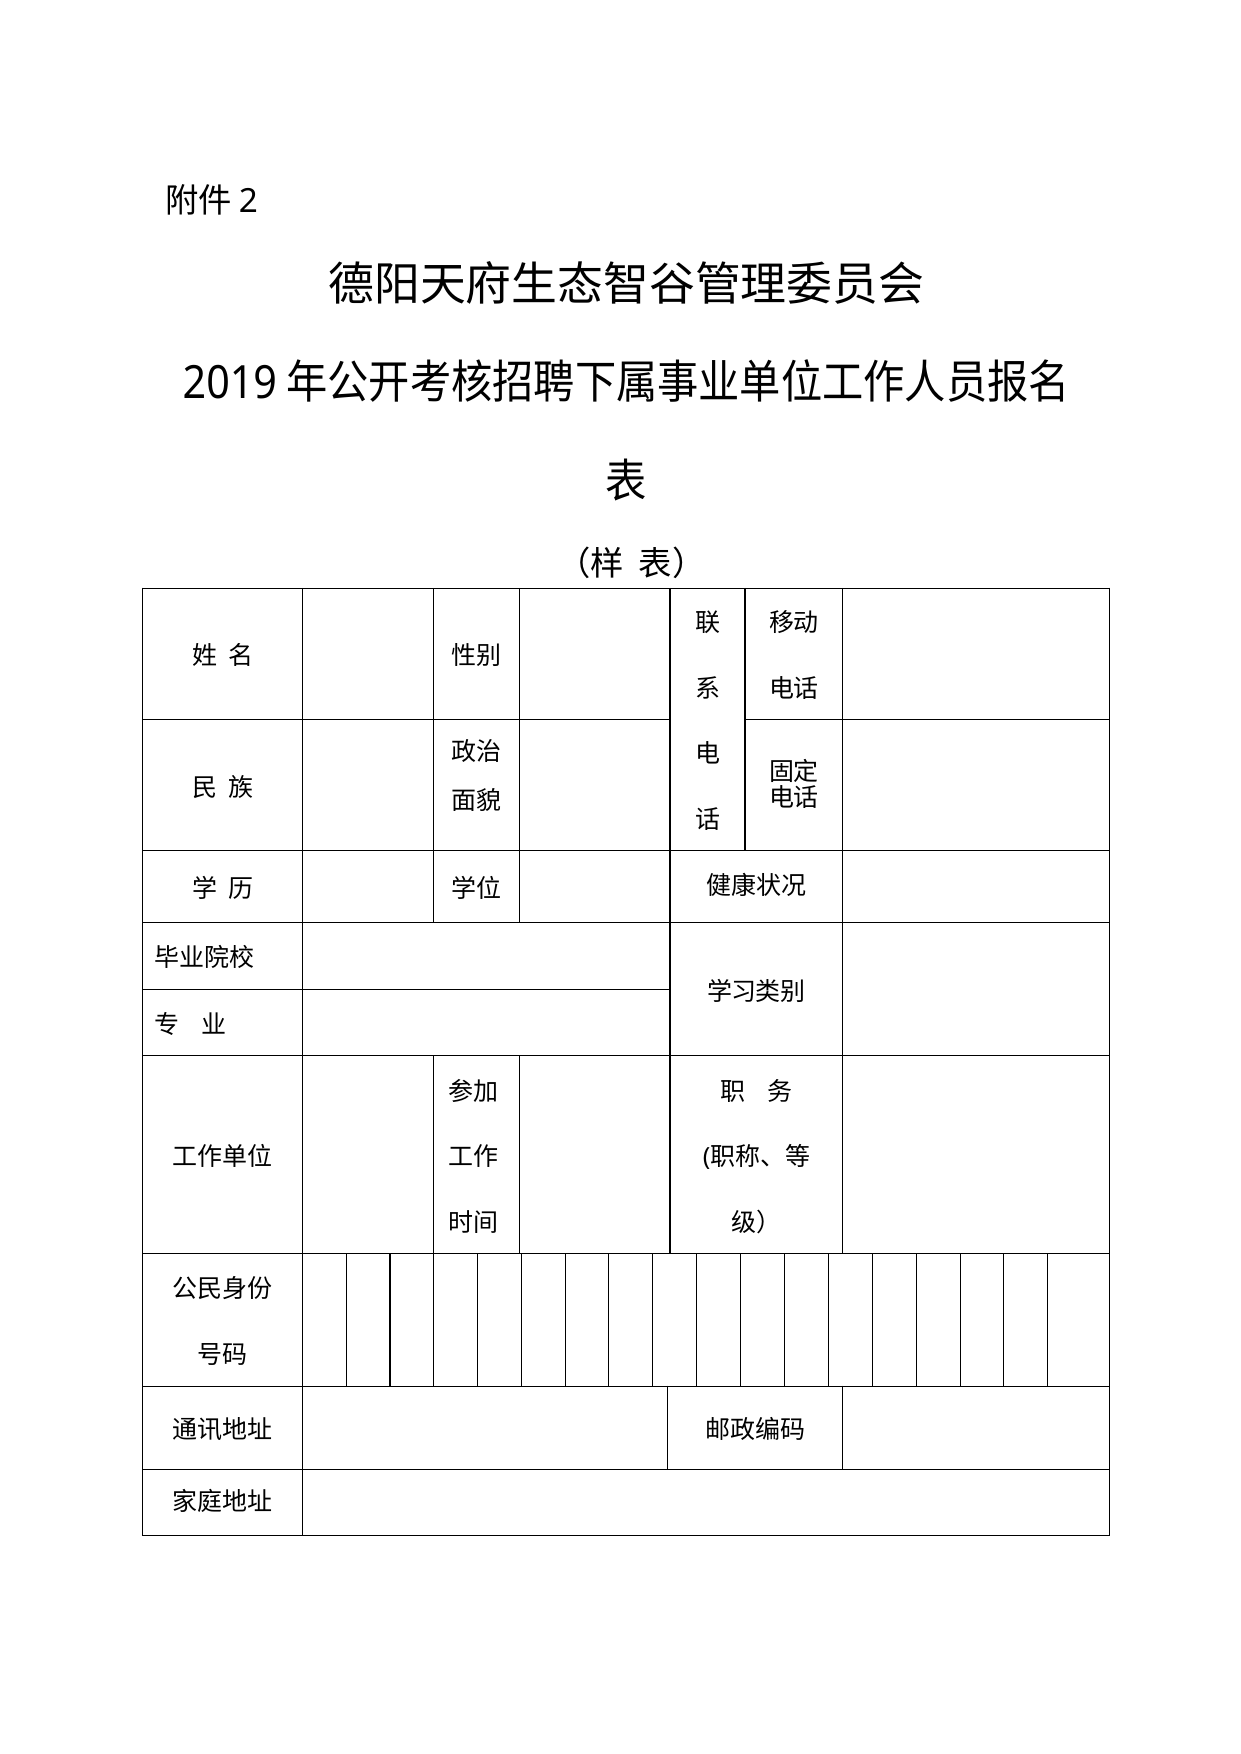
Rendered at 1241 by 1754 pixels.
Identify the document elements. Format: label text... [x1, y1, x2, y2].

table_cell [843, 720, 1109, 850]
table_cell 职 务 (职称、等级） [671, 1056, 842, 1253]
table_cell 学习类别 [671, 923, 842, 1055]
text （样 表） [165, 527, 1097, 587]
table_cell [347, 1254, 389, 1386]
table_cell [961, 1254, 1003, 1386]
table_header 联 系 电 话 [671, 589, 744, 850]
table_header 姓 名 [143, 589, 302, 719]
table_cell [566, 1254, 608, 1386]
table_cell [303, 851, 433, 922]
table_cell [303, 1056, 433, 1253]
table_cell [843, 923, 1109, 1055]
table_cell [843, 1387, 1109, 1469]
table_cell 参加 工作 时间 [434, 1056, 519, 1253]
table_cell [609, 1254, 652, 1386]
table_cell [303, 923, 669, 989]
table_header [520, 589, 669, 719]
table_cell [520, 851, 669, 922]
table_cell 通讯地址 [143, 1387, 302, 1469]
table_header [303, 589, 433, 719]
table_cell 邮政编码 [668, 1387, 842, 1469]
table_header 性别 [434, 589, 519, 719]
table_cell [653, 1254, 696, 1386]
table_cell 政治 面貌 [434, 720, 519, 850]
table_cell [303, 1254, 346, 1386]
table_cell 专 业 [143, 990, 302, 1055]
table_cell [303, 990, 669, 1055]
table_cell [520, 720, 669, 850]
table_cell [843, 851, 1109, 922]
table_cell 学 历 [143, 851, 302, 922]
table_cell [829, 1254, 872, 1386]
table_cell [303, 720, 433, 850]
table_cell [1048, 1254, 1109, 1386]
table_cell [520, 1056, 669, 1253]
table_cell 固定 电话 [746, 720, 842, 850]
table_cell [434, 1254, 477, 1386]
table_cell [873, 1254, 916, 1386]
table_cell [785, 1254, 828, 1386]
table_cell 学位 [434, 851, 519, 922]
table_cell 工作单位 [143, 1056, 302, 1253]
table_cell 公民身份 号码 [143, 1254, 302, 1386]
text 附件2 [165, 166, 1087, 231]
table_cell [917, 1254, 960, 1386]
table_cell 家庭地址 [143, 1470, 302, 1535]
table_cell [522, 1254, 565, 1386]
table_cell [843, 1056, 1109, 1253]
table_cell 毕业院校 [143, 923, 302, 989]
table_cell 民 族 [143, 720, 302, 850]
table_cell [303, 1470, 1109, 1535]
table_cell [303, 1387, 667, 1469]
table_header [843, 589, 1109, 719]
table_cell [741, 1254, 784, 1386]
table_header 移动 电话 [746, 589, 842, 719]
table_cell 健康状况 [671, 851, 842, 922]
table_cell [697, 1254, 740, 1386]
text 2019年公开考核招聘下属事业单位工作人员报名表 [165, 330, 1087, 527]
table_cell [478, 1254, 521, 1386]
table_cell [1004, 1254, 1047, 1386]
table_cell [391, 1254, 433, 1386]
text 德阳天府生态智谷管理委员会 [165, 231, 1087, 330]
